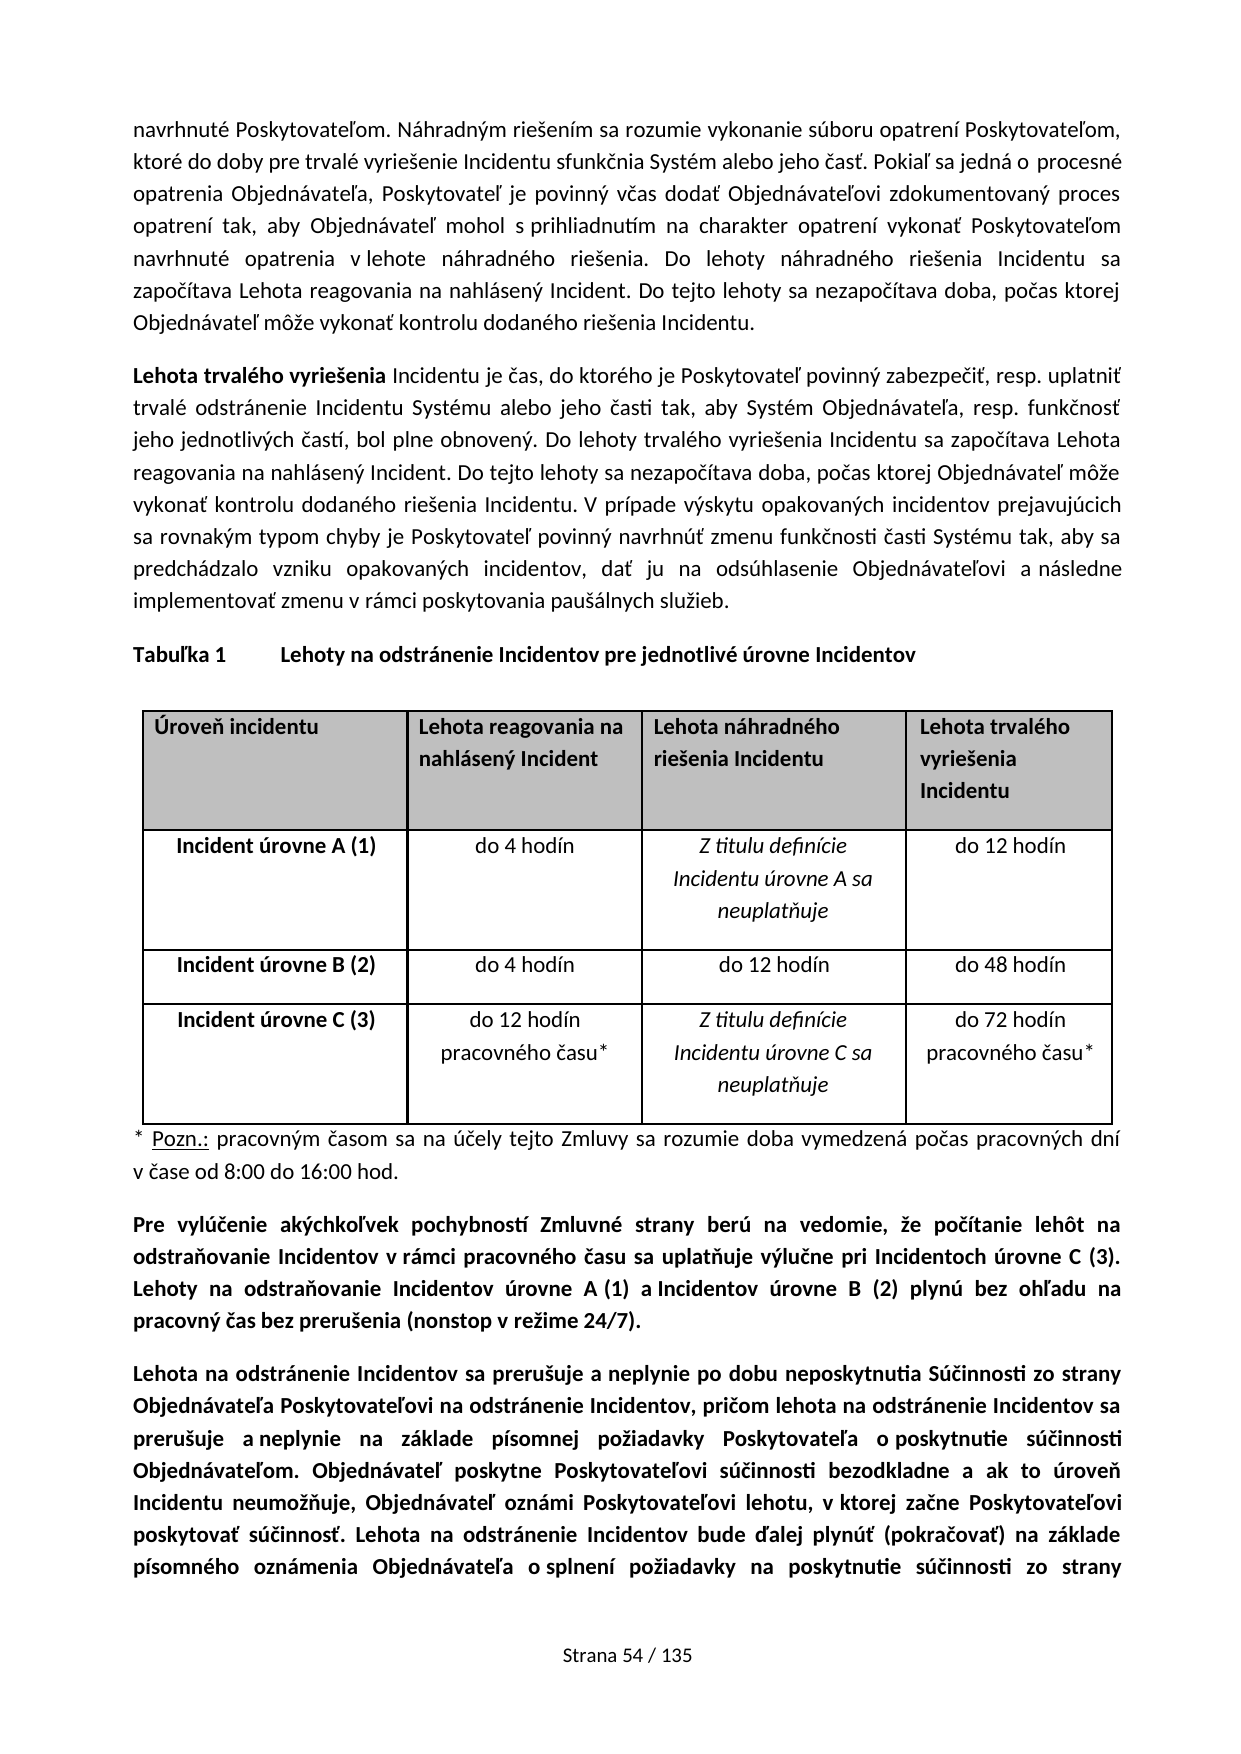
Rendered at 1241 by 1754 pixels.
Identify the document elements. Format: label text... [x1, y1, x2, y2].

text Pre vylúčenie akýchkoľvek pochybností Zmluvné strany berú na vedomie, že počítanie lehôt na odstraňovanie Incidentov v rámci pracovného času sa uplatňuje výlučne pri Incidentoch úrovne C (3). Lehoty na odstraňovanie Incidentov úrovne A (1) a Incidentov úrovne B (2) plynú bez ohľadu na pracovný čas bez prerušenia (nonstop v režime 24/7). [133, 1210, 1122, 1334]
table_cell do 48 hodín [907, 951, 1111, 1003]
text * Pozn.: pracovným časom sa na účely tejto Zmluvy sa rozumie doba vymedzená počas pracovných dní v čase od 8:00 do 16:00 hod. [133, 1124, 1122, 1185]
text Lehota trvalého vyriešenia Incidentu je čas, do ktorého je Poskytovateľ povinný zabezpečiť, resp. uplatniť trvalé odstránenie Incidentu Systému alebo jeho časti tak, aby Systém Objednávateľa, resp. funkčnosť jeho jednotlivých častí, bol plne obnovený. Do lehoty trvalého vyriešenia Incidentu sa započítava Lehota reagovania na nahlásený Incident. Do tejto lehoty sa nezapočítava doba, počas ktorej Objednávateľ môže vykonať kontrolu dodaného riešenia Incidentu. V prípade výskytu opakovaných incidentov prejavujúcich sa rovnakým typom chyby je Poskytovateľ povinný navrhnúť zmenu funkčnosti časti Systému tak, aby sa predchádzalo vzniku opakovaných incidentov, dať ju na odsúhlasenie Objednávateľovi a následne implementovať zmenu v rámci poskytovania paušálnych služieb. [133, 361, 1122, 614]
table_cell do 12 hodín pracovného času* [409, 1005, 641, 1122]
table_cell Incident úrovne A (1) [144, 831, 406, 948]
table_header Lehota trvalého vyriešenia Incidentu [907, 712, 1111, 829]
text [133, 1359, 1122, 1581]
table_cell do 72 hodín pracovného času* [907, 1005, 1111, 1122]
table_cell do 4 hodín [409, 951, 641, 1003]
table_cell Z titulu definície Incidentu úrovne C sa neuplatňuje [643, 1005, 905, 1122]
table_header Lehota náhradného riešenia Incidentu [643, 712, 905, 829]
table_cell do 12 hodín [643, 951, 905, 1003]
table_cell Z titulu definície Incidentu úrovne A sa neuplatňuje [643, 831, 905, 948]
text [133, 115, 1122, 336]
table_cell Incident úrovne B (2) [144, 951, 406, 1003]
table_cell do 12 hodín [907, 831, 1111, 948]
table_header Úroveň incidentu [144, 712, 406, 829]
table_cell do 4 hodín [409, 831, 641, 948]
table_header Lehota reagovania na nahlásený Incident [409, 712, 641, 829]
text Tabuľka 1 Lehoty na odstránenie Incidentov pre jednotlivé úrovne Incidentov [133, 639, 1122, 698]
table_cell Incident úrovne C (3) [144, 1005, 406, 1122]
